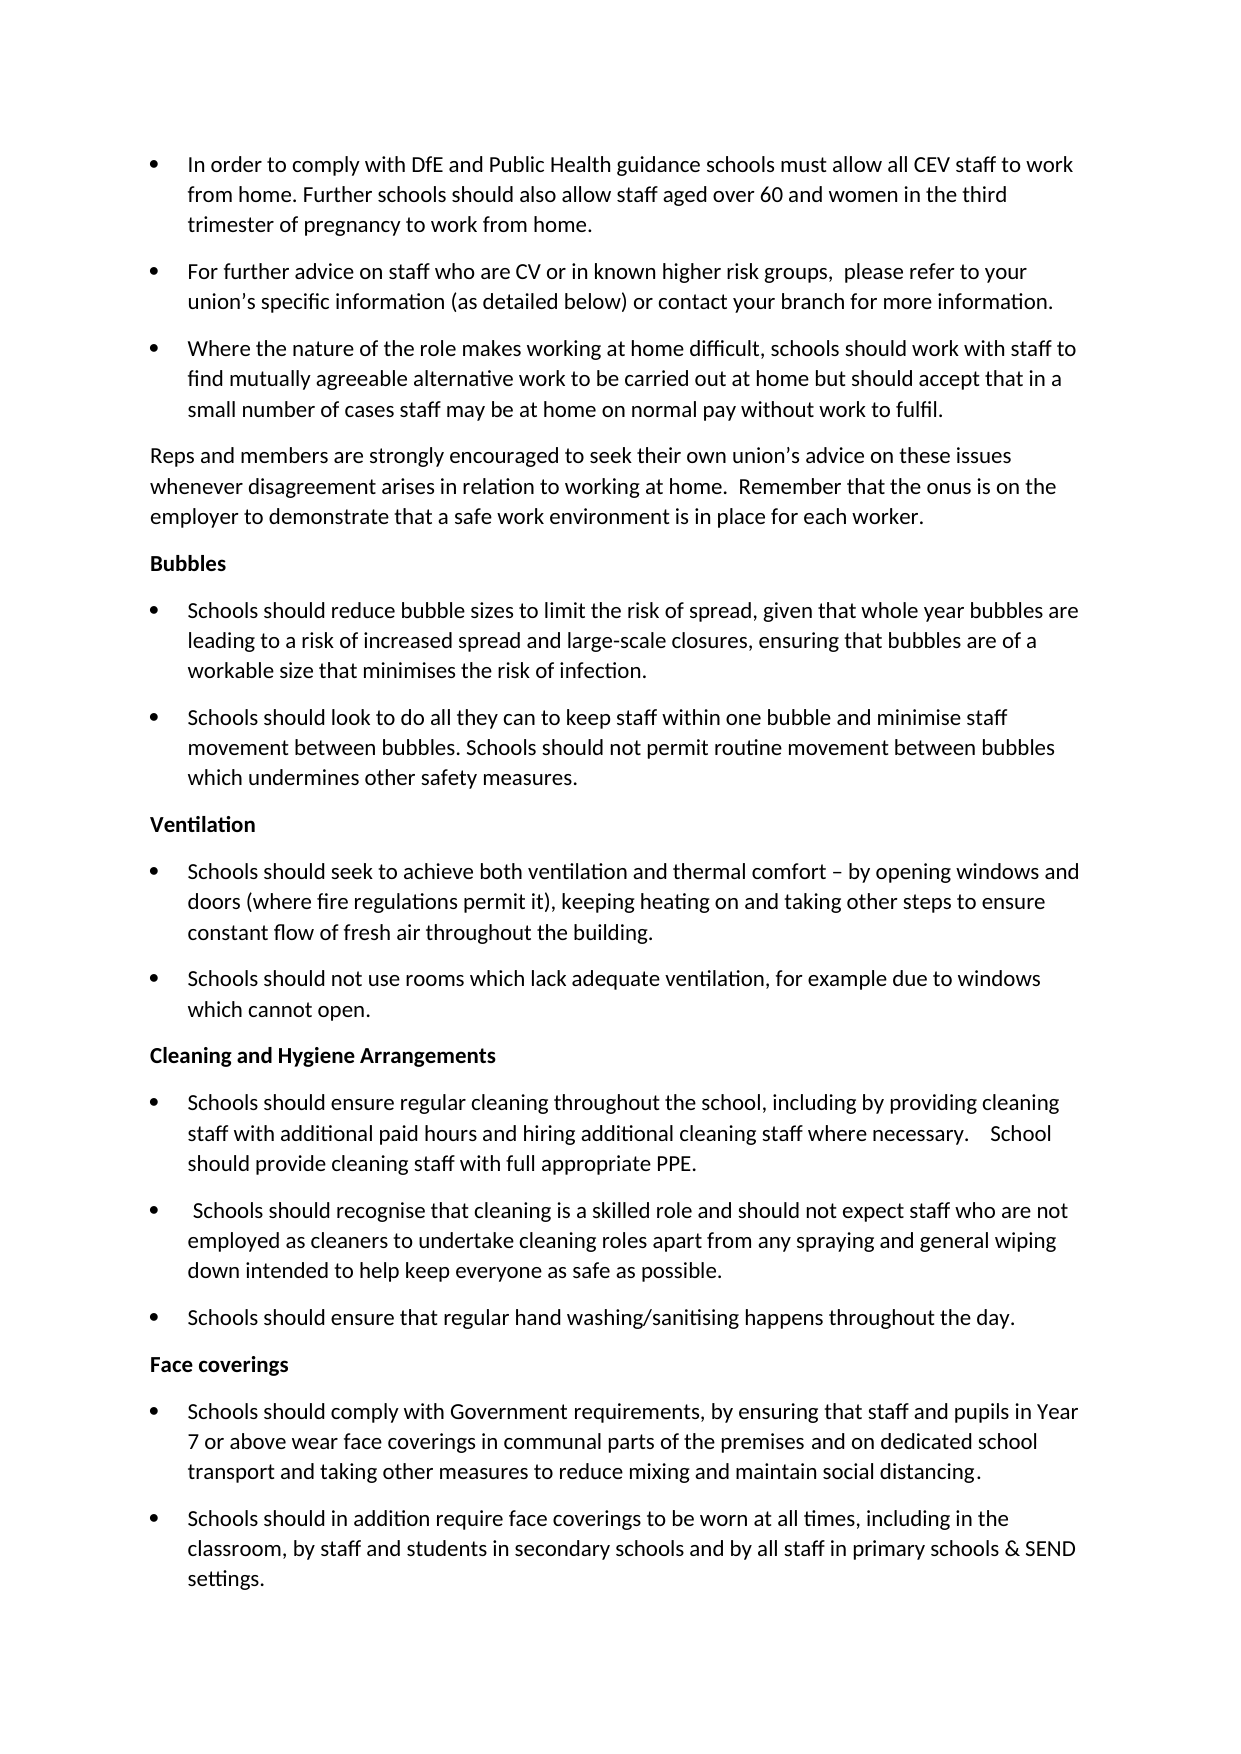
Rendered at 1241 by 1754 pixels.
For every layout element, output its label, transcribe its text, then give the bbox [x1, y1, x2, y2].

text Ventilation [150, 810, 1090, 838]
list Schools should look to do all they can to keep staff within one bubble and minimise staff movement between bubbles. Schools should not permit routine movement between bubbles which undermines other safety measures. [150, 703, 1090, 792]
list Where the nature of the role makes working at home difficult, schools should work with staff to find mutually agreeable alternative work to be carried out at home but should accept that in a small number of cases staff may be at home on normal pay without work to fulfil. [150, 334, 1090, 423]
list Schools should recognise that cleaning is a skilled role and should not expect staff who are not employed as cleaners to undertake cleaning roles apart from any spraying and general wiping down intended to help keep everyone as safe as possible. [150, 1196, 1090, 1284]
list In order to comply with DfE and Public Health guidance schools must allow all CEV staff to work from home. Further schools should also allow staff aged over 60 and women in the third trimester of pregnancy to work from home. [150, 150, 1090, 238]
list Schools should ensure that regular hand washing/sanitising happens throughout the day. [150, 1303, 1090, 1331]
list Schools should in addition require face coverings to be worn at all times, including in the classroom, by staff and students in secondary schools and by all staff in primary schools & SEND settings. [150, 1504, 1090, 1593]
list Schools should ensure regular cleaning throughout the school, including by providing cleaning staff with additional paid hours and hiring additional cleaning staff where necessary. School should provide cleaning staff with full appropriate PPE. [150, 1088, 1090, 1177]
list For further advice on staff who are CV or in known higher risk groups, please refer to your union’s specific information (as detailed below) or contact your branch for more information. [150, 257, 1090, 316]
list Schools should reduce bubble sizes to limit the risk of spread, given that whole year bubbles are leading to a risk of increased spread and large-scale closures, ensuring that bubbles are of a workable size that minimises the risk of infection. [150, 596, 1090, 684]
text Cleaning and Hygiene Arrangements [150, 1042, 1090, 1070]
list Schools should seek to achieve both ventilation and thermal comfort – by opening windows and doors (where fire regulations permit it), keeping heating on and taking other steps to ensure constant flow of fresh air throughout the building. [150, 857, 1090, 946]
list Schools should not use rooms which lack adequate ventilation, for example due to windows which cannot open. [150, 964, 1090, 1023]
list Schools should comply with Government requirements, by ensuring that staff and pupils in Year 7 or above wear face coverings in communal parts of the premises and on dedicated school transport and taking other measures to reduce mixing and maintain social distancing. [150, 1397, 1090, 1485]
text Reps and members are strongly encouraged to seek their own union’s advice on these issues whenever disagreement arises in relation to working at home. Remember that the onus is on the employer to demonstrate that a safe work environment is in place for each worker. [150, 442, 1090, 530]
text Face coverings [150, 1350, 1090, 1378]
text Bubbles [150, 549, 1090, 577]
